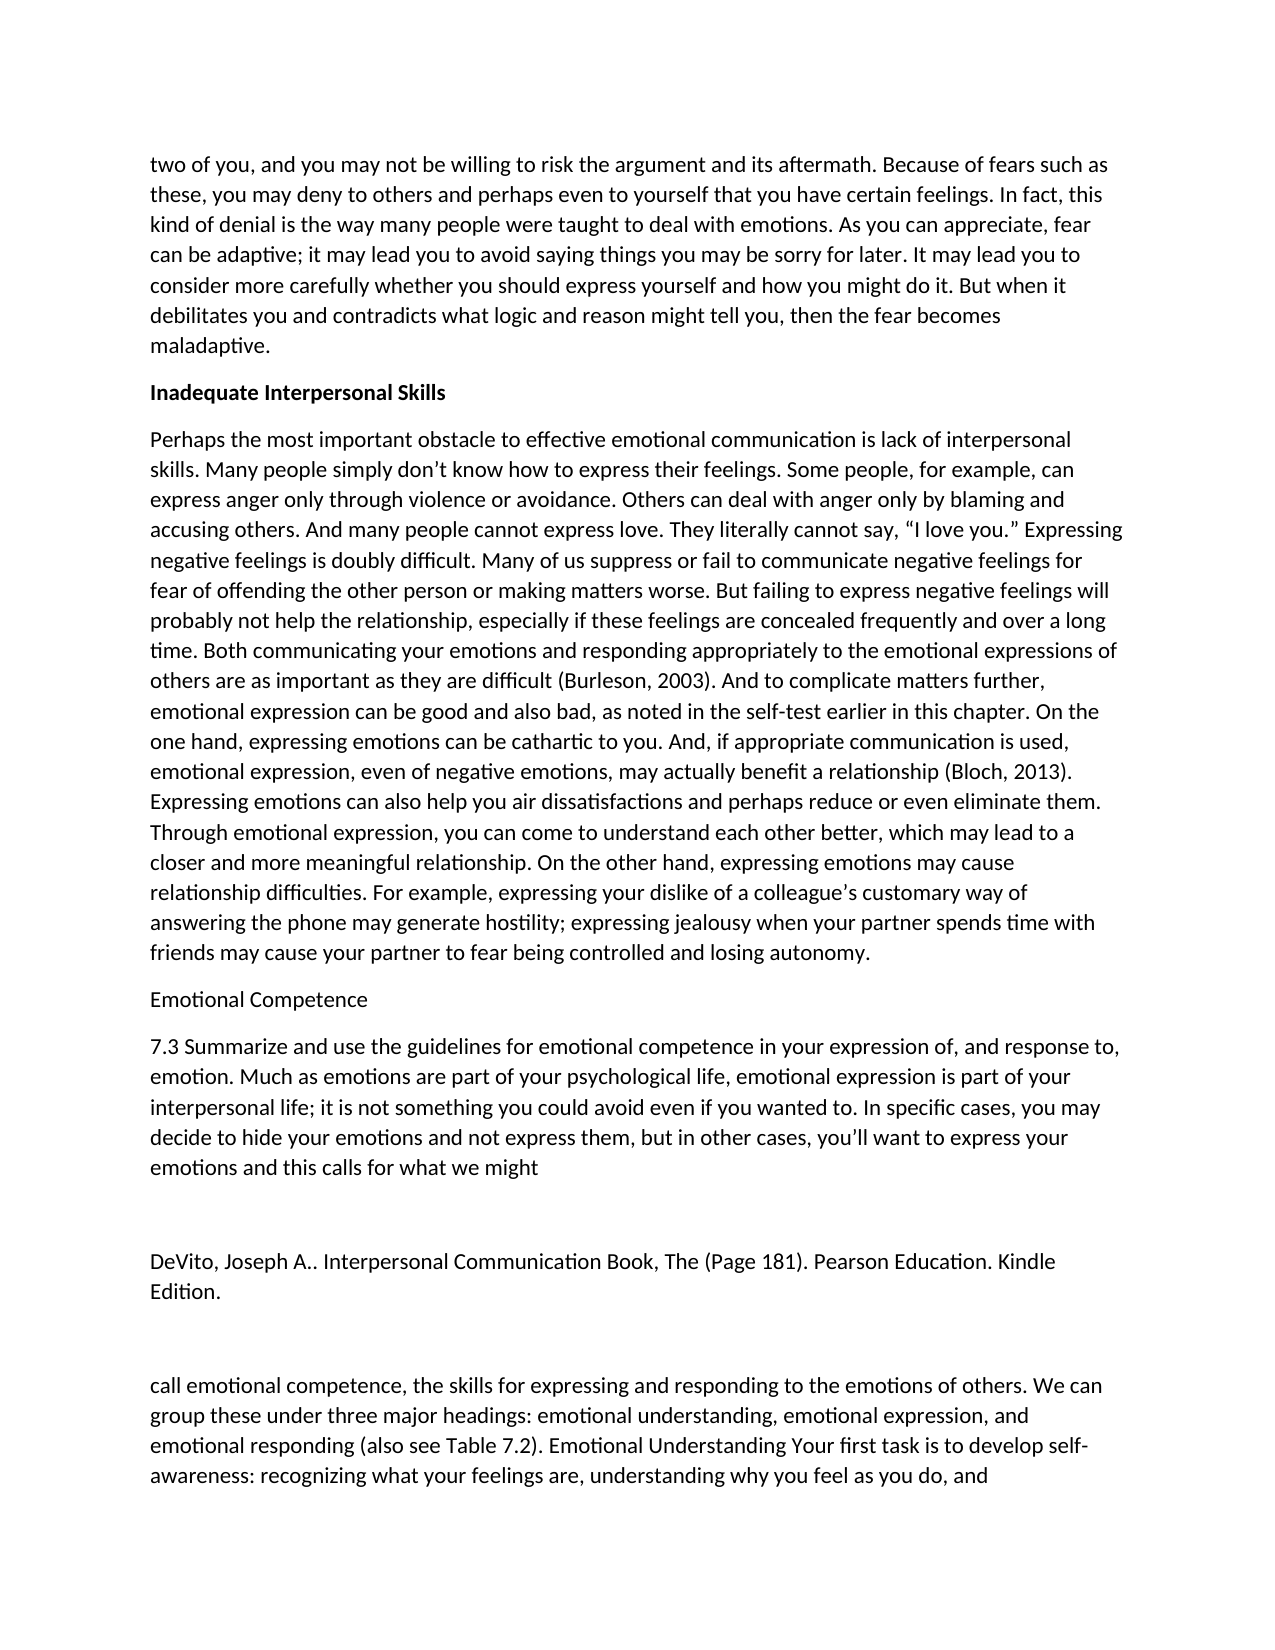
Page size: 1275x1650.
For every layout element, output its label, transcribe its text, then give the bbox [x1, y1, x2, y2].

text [150, 1371, 1125, 1489]
text DeVito, Joseph A.. Interpersonal Communication Book, The (Page 181). Pearson Education. Kindle Edition. [150, 1247, 1125, 1305]
text Perhaps the most important obstacle to effective emotional communication is lack of interpersonal skills. Many people simply don’t know how to express their feelings. Some people, for example, can express anger only through violence or avoidance. Others can deal with anger only by blaming and accusing others. And many people cannot express love. They literally cannot say, “I love you.” Expressing negative feelings is doubly difficult. Many of us suppress or fail to communicate negative feelings for fear of offending the other person or making matters worse. But failing to express negative feelings will probably not help the relationship, especially if these feelings are concealed frequently and over a long time. Both communicating your emotions and responding appropriately to the emotional expressions of others are as important as they are difficult (Burleson, 2003). And to complicate matters further, emotional expression can be good and also bad, as noted in the self-test earlier in this chapter. On the one hand, expressing emotions can be cathartic to you. And, if appropriate communication is used, emotional expression, even of negative emotions, may actually benefit a relationship (Bloch, 2013). Expressing emotions can also help you air dissatisfactions and perhaps reduce or even eliminate them. Through emotional expression, you can come to understand each other better, which may lead to a closer and more meaningful relationship. On the other hand, expressing emotions may cause relationship difficulties. For example, expressing your dislike of a colleague’s customary way of answering the phone may generate hostility; expressing jealousy when your partner spends time with friends may cause your partner to fear being controlled and losing autonomy. [150, 425, 1125, 967]
text Inadequate Interpersonal Skills [150, 378, 1125, 406]
text 7.3 Summarize and use the guidelines for emotional competence in your expression of, and response to, emotion. Much as emotions are part of your psychological life, emotional expression is part of your interpersonal life; it is not something you could avoid even if you wanted to. In specific cases, you may decide to hide your emotions and not express them, but in other cases, you’ll want to express your emotions and this calls for what we might [150, 1032, 1125, 1181]
text Emotional Competence [150, 985, 1125, 1013]
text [150, 150, 1125, 359]
